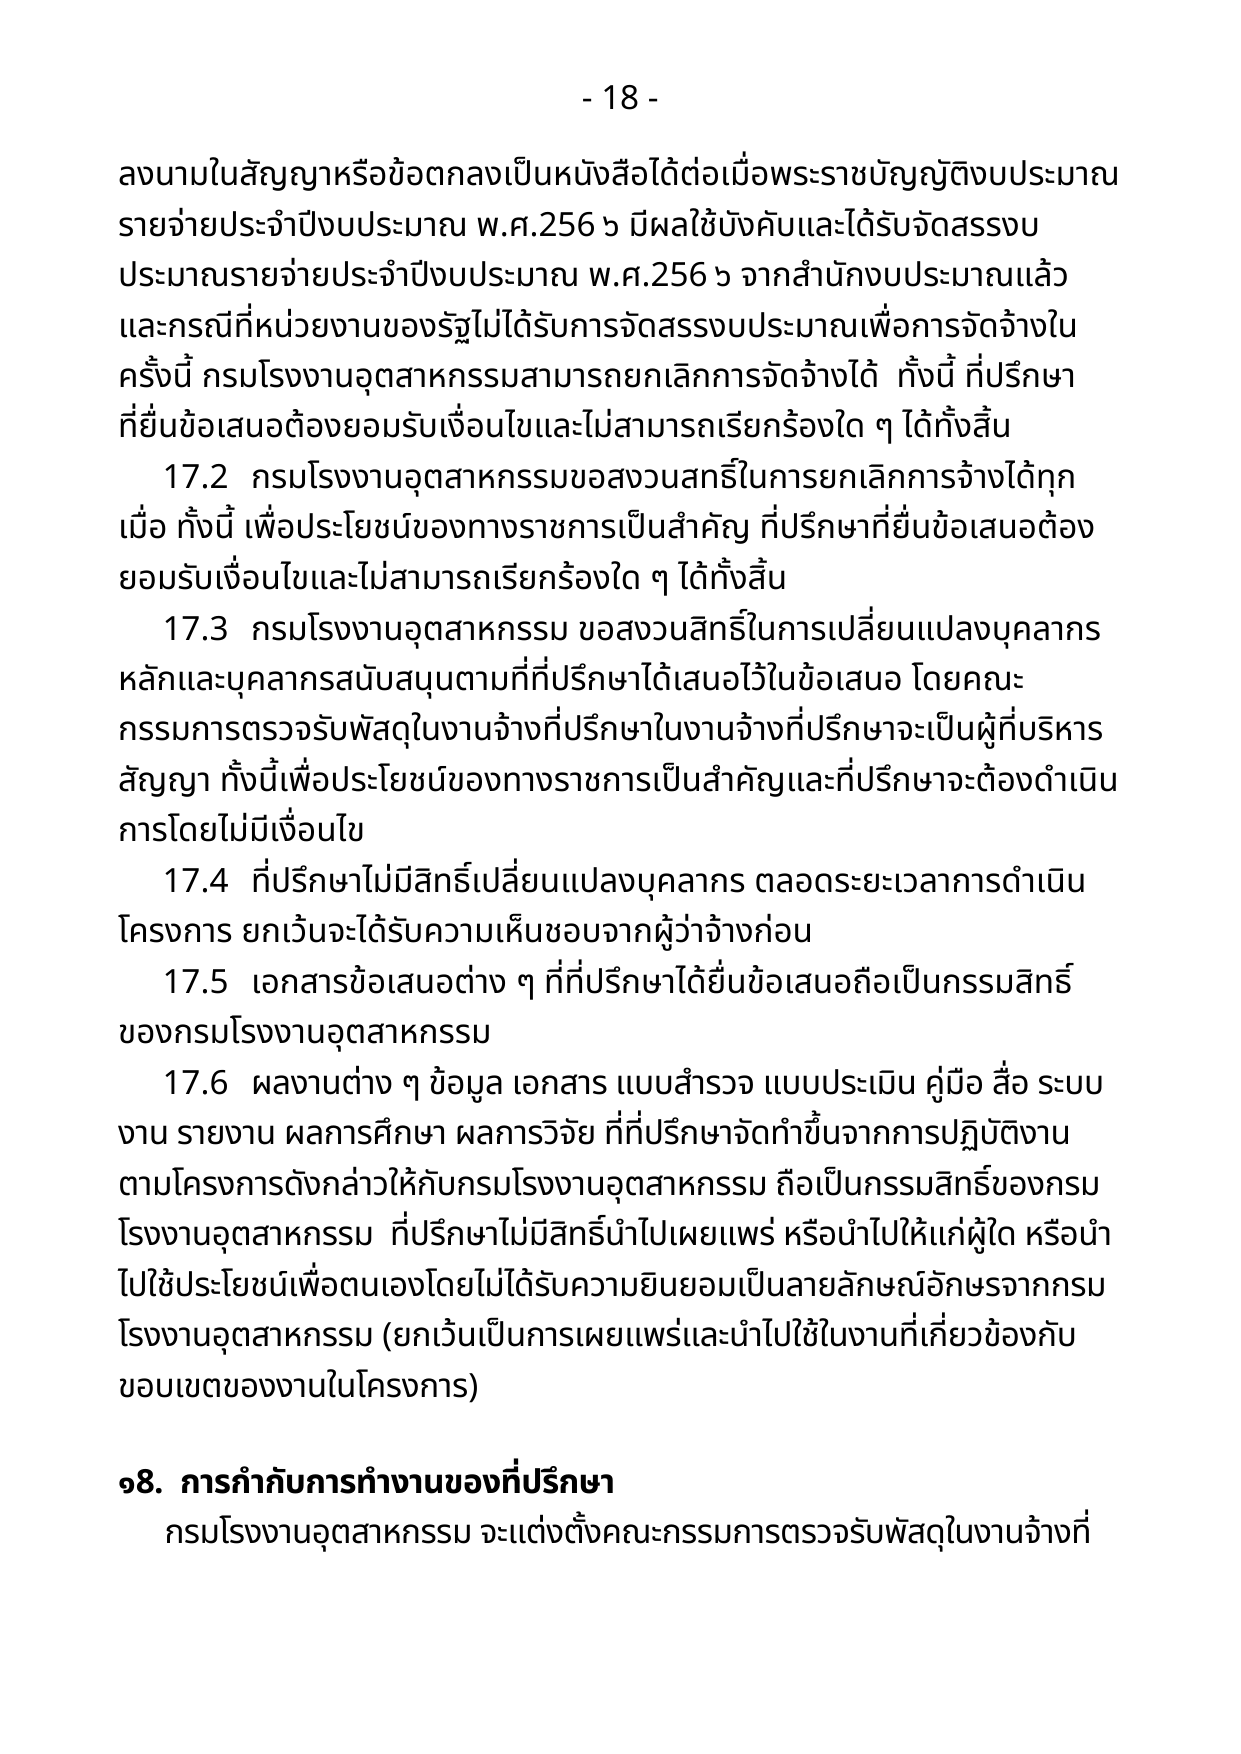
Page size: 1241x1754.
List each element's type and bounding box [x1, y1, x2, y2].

table_cell [118, 150, 1122, 1559]
